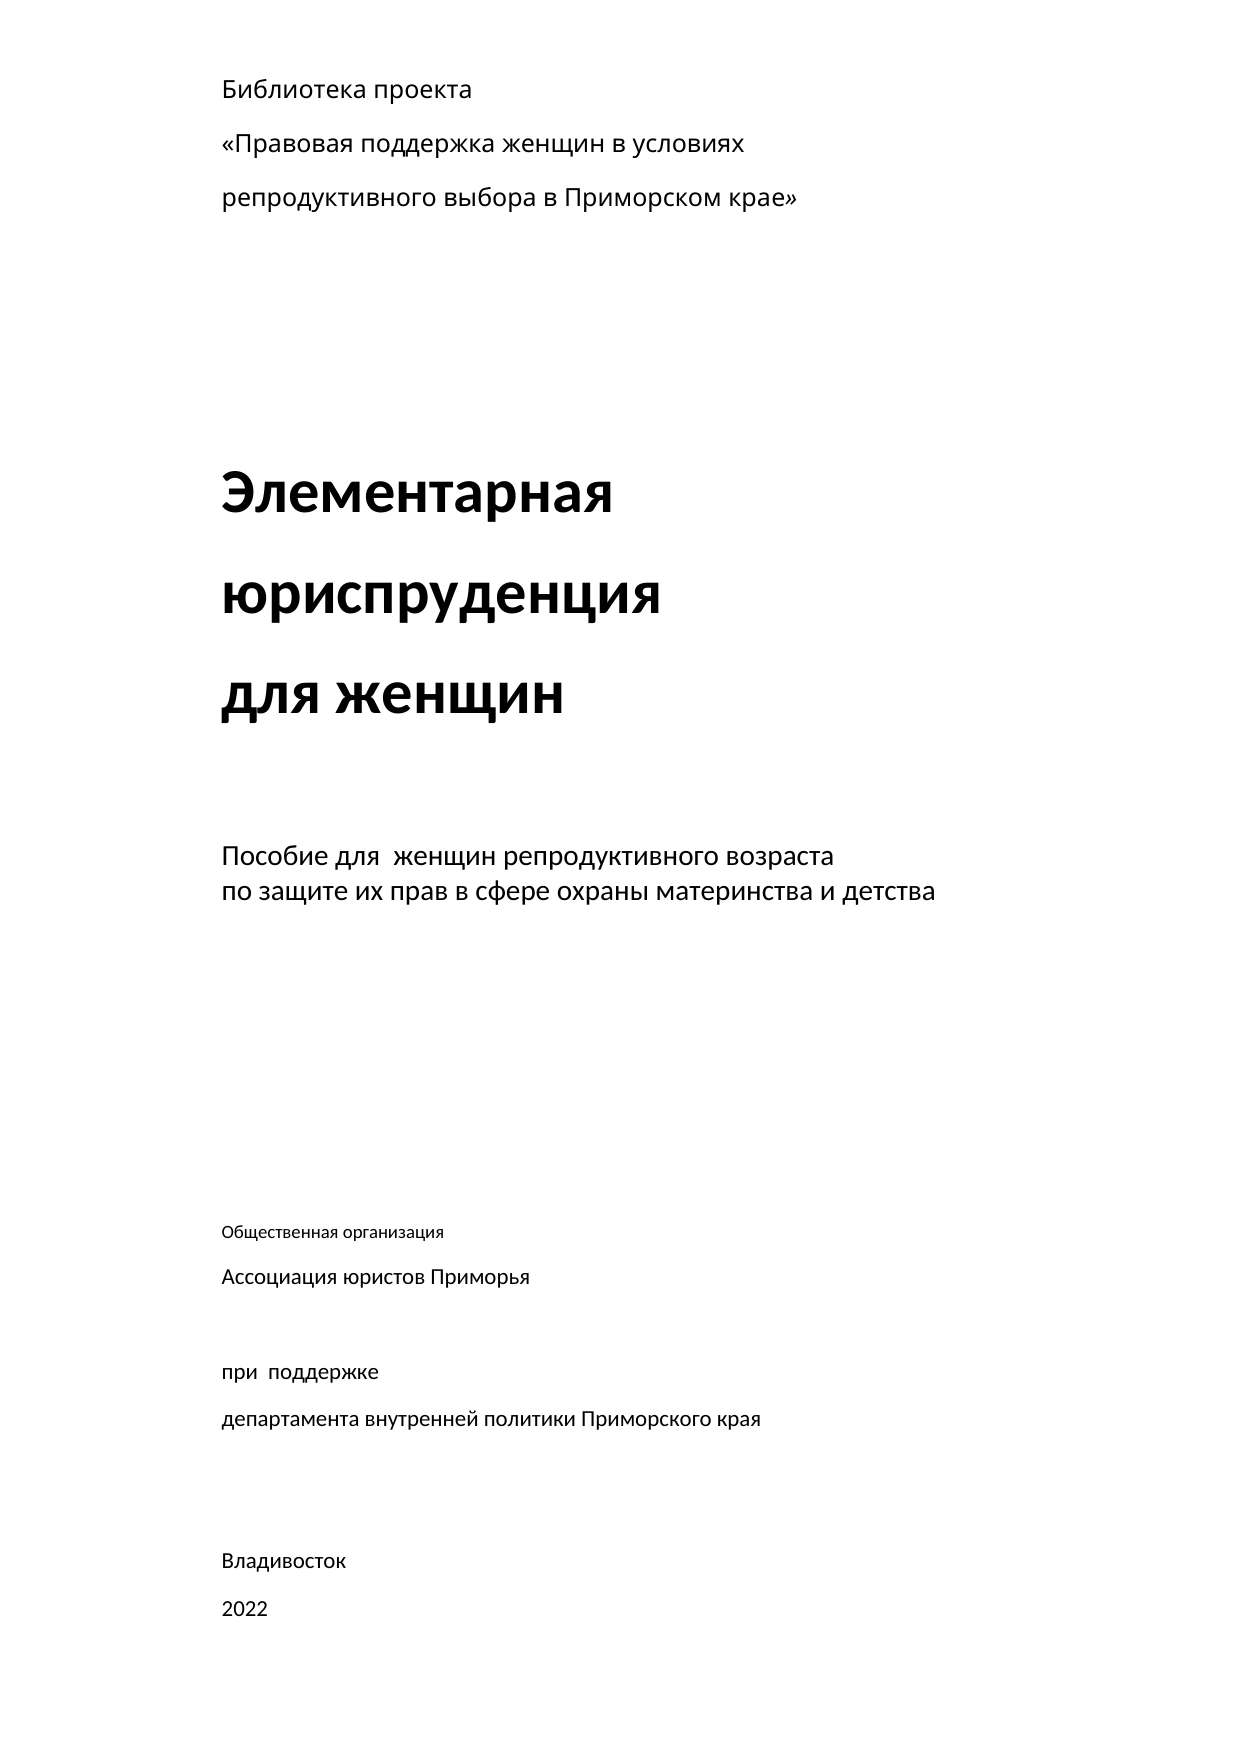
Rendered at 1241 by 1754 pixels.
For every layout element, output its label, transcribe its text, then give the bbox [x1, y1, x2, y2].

text юриспруденция [221, 552, 1152, 629]
text Общественная организация [221, 1220, 1152, 1243]
text Владивосток [221, 1546, 1152, 1574]
text Элементарная [221, 452, 1152, 528]
text «Правовая поддержка женщин в условиях [221, 126, 1152, 160]
text по защите их прав в сфере охраны материнства и детства [221, 872, 1152, 908]
text 2022 [221, 1594, 1152, 1622]
text Библиотека проекта [221, 72, 1152, 106]
text департамента внутренней политики Приморского края [221, 1404, 1152, 1432]
text Пособие для женщин репродуктивного возраста [221, 837, 1152, 872]
text при поддержке [221, 1357, 1152, 1385]
text Ассоциация юристов Приморья [221, 1262, 1152, 1290]
text для женщин [221, 653, 1152, 729]
text репродуктивного выбора в Приморском крае» [221, 180, 1152, 214]
